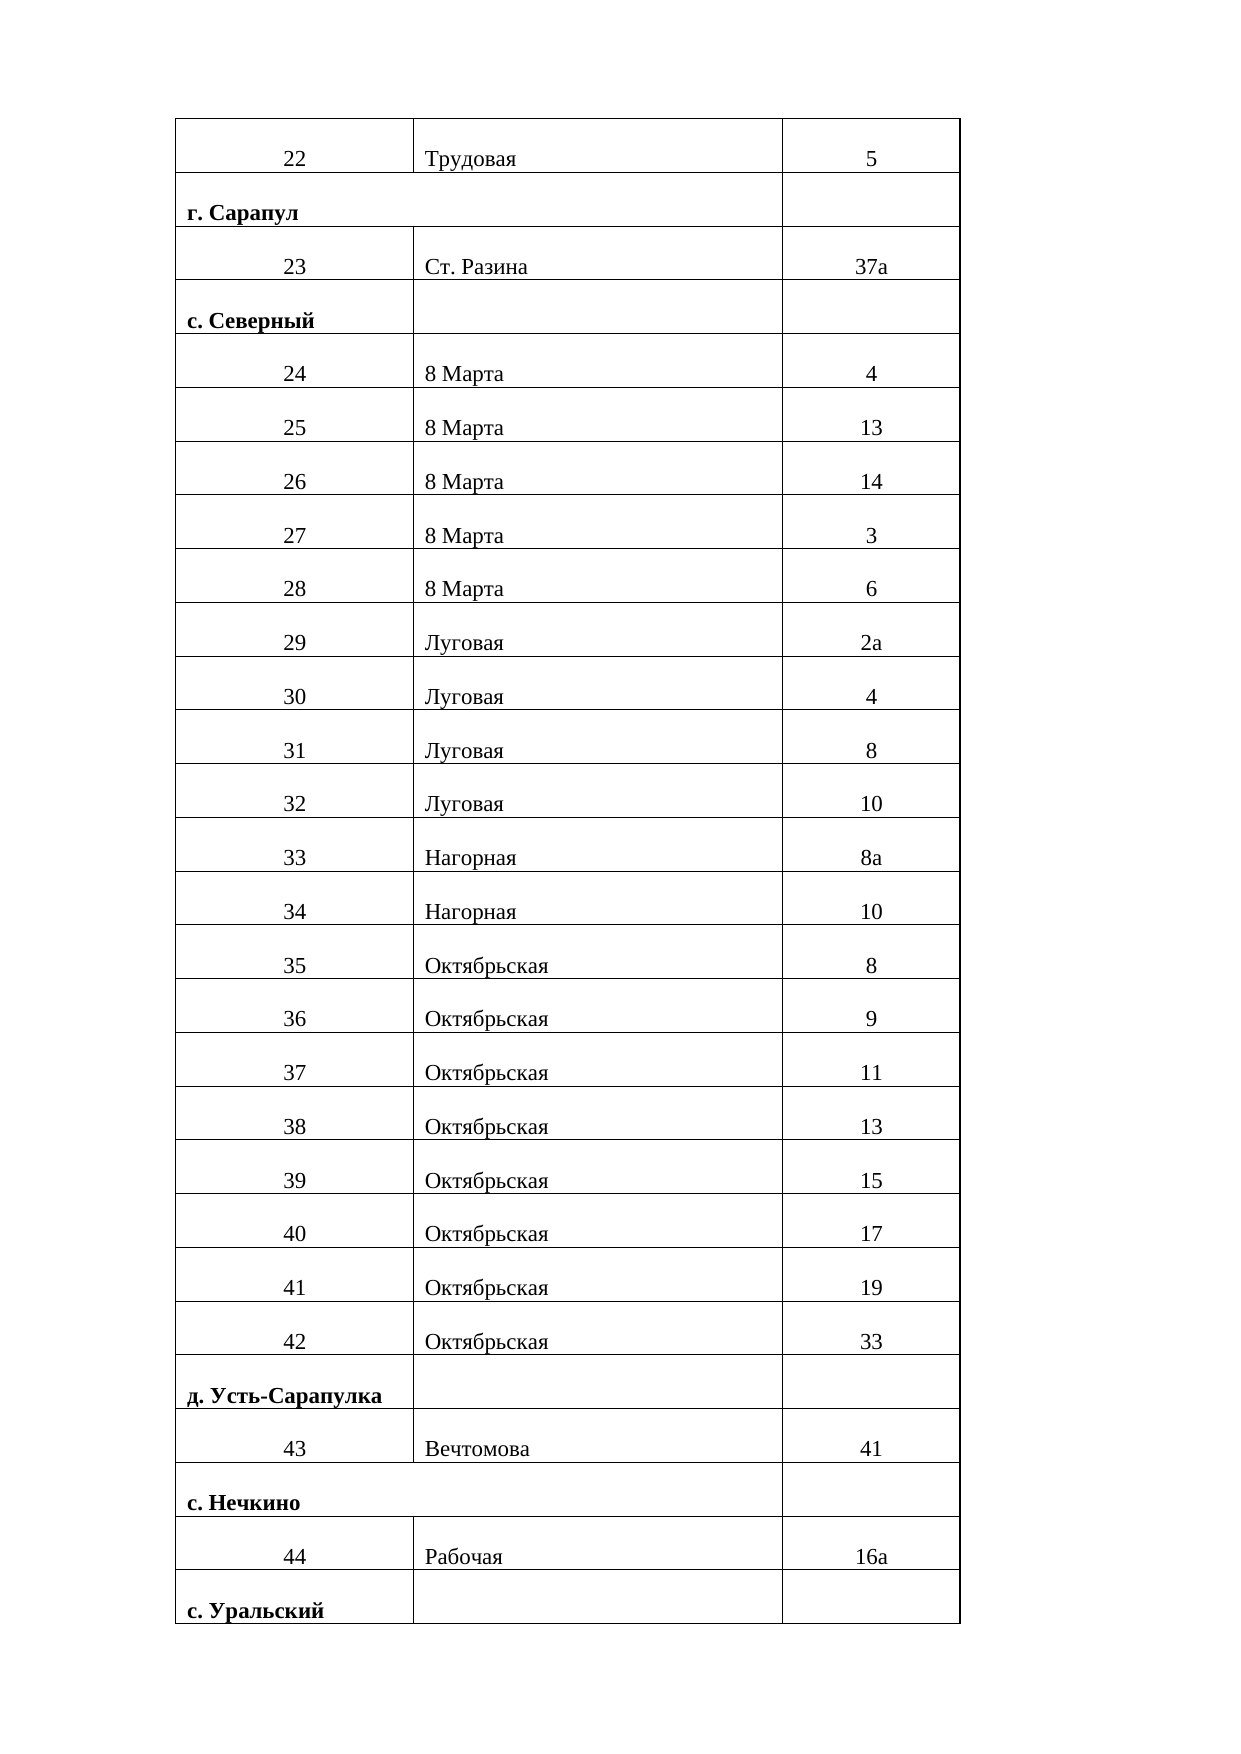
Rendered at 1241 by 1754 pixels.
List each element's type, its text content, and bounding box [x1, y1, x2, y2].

table_cell Вечтомова [414, 1409, 782, 1462]
table_cell 29 [176, 603, 413, 656]
table_cell Ст. Разина [414, 227, 782, 279]
table_cell 8 Марта [414, 388, 782, 441]
table_cell 42 [176, 1302, 413, 1354]
table_cell 26 [176, 442, 413, 494]
table_cell Октябрьская [414, 1033, 782, 1086]
table_cell Нагорная [414, 818, 782, 871]
table_cell 34 [176, 872, 413, 924]
table_cell 15 [783, 1140, 959, 1193]
table_cell Луговая [414, 603, 782, 656]
table_cell [414, 280, 782, 333]
table_cell с. Уральский [176, 1570, 413, 1623]
table_cell 19 [783, 1248, 959, 1301]
table_cell с. Нечкино [176, 1463, 782, 1516]
table_cell [783, 1570, 959, 1623]
table_cell 39 [176, 1140, 413, 1193]
table_cell 35 [176, 925, 413, 978]
table_cell Рабочая [414, 1517, 782, 1569]
table_cell 38 [176, 1087, 413, 1139]
table_cell 30 [176, 657, 413, 709]
table_cell Октябрьская [414, 1194, 782, 1247]
table_cell 23 [176, 227, 413, 279]
table_cell 8 Марта [414, 495, 782, 548]
table_cell 37а [783, 227, 959, 279]
table_cell 28 [176, 549, 413, 602]
table_cell Луговая [414, 710, 782, 763]
table_cell Луговая [414, 657, 782, 709]
table_cell 4 [783, 334, 959, 387]
table_cell Луговая [414, 764, 782, 817]
table_cell 2а [783, 603, 959, 656]
table_cell 44 [176, 1517, 413, 1569]
table_cell 6 [783, 549, 959, 602]
table_cell 8 Марта [414, 549, 782, 602]
table_cell Октябрьская [414, 925, 782, 978]
table_cell 33 [783, 1302, 959, 1354]
table_cell 11 [783, 1033, 959, 1086]
table_cell 36 [176, 979, 413, 1032]
table_cell 32 [176, 764, 413, 817]
table_cell 16а [783, 1517, 959, 1569]
table_cell 40 [176, 1194, 413, 1247]
table_cell 5 [783, 119, 959, 172]
table_cell 3 [783, 495, 959, 548]
table_cell с. Северный [176, 280, 413, 333]
table_cell 33 [176, 818, 413, 871]
table_cell 8 [783, 925, 959, 978]
table_cell 4 [783, 657, 959, 709]
table_cell [783, 1355, 959, 1408]
table_cell 9 [783, 979, 959, 1032]
table_cell 24 [176, 334, 413, 387]
table_cell Октябрьская [414, 979, 782, 1032]
table_cell Трудовая [414, 119, 782, 172]
table_cell Октябрьская [414, 1248, 782, 1301]
table_cell [783, 173, 959, 226]
table_cell [414, 1355, 782, 1408]
table_cell 43 [176, 1409, 413, 1462]
table_cell 10 [783, 872, 959, 924]
table_cell 17 [783, 1194, 959, 1247]
table_cell Нагорная [414, 872, 782, 924]
table_cell 22 [176, 119, 413, 172]
table_cell 10 [783, 764, 959, 817]
table_cell 41 [783, 1409, 959, 1462]
table_cell 31 [176, 710, 413, 763]
table_cell г. Сарапул [176, 173, 782, 226]
table_cell [783, 280, 959, 333]
table_cell д. Усть-Сарапулка [176, 1355, 413, 1408]
table_cell 13 [783, 1087, 959, 1139]
table_cell Октябрьская [414, 1087, 782, 1139]
table_cell 8 Марта [414, 442, 782, 494]
table_cell 25 [176, 388, 413, 441]
table_cell 14 [783, 442, 959, 494]
table_cell [783, 1463, 959, 1516]
table_cell [414, 1570, 782, 1623]
table_cell Октябрьская [414, 1140, 782, 1193]
table_cell 37 [176, 1033, 413, 1086]
table_cell 13 [783, 388, 959, 441]
table_cell 8 [783, 710, 959, 763]
table_cell 41 [176, 1248, 413, 1301]
table_cell Октябрьская [414, 1302, 782, 1354]
table_cell 8а [783, 818, 959, 871]
table_cell 8 Марта [414, 334, 782, 387]
table_cell 27 [176, 495, 413, 548]
